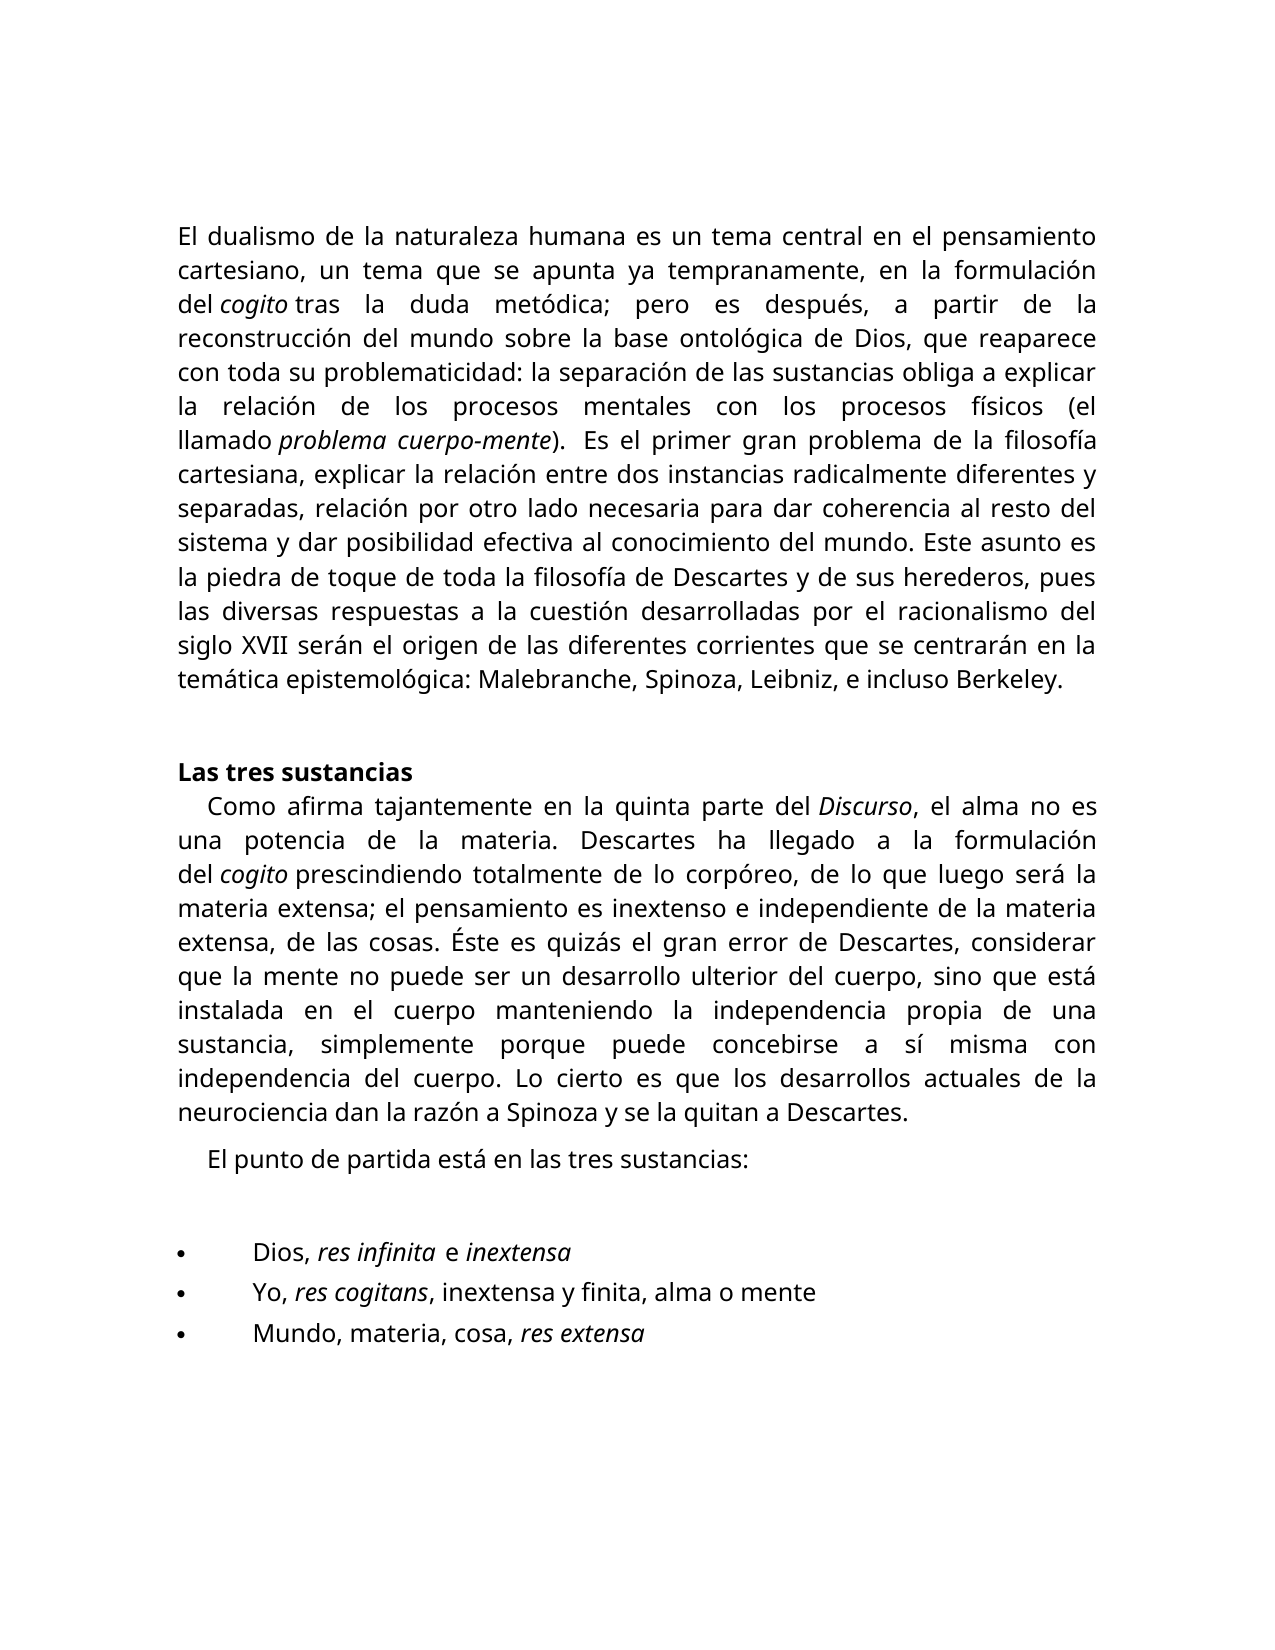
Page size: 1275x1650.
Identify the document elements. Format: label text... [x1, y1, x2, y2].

text Como afirma tajantemente en la quinta parte del Discurso, el alma no es una potencia de la materia. Descartes ha llegado a la formulación del cogito prescindiendo totalmente de lo corpóreo, de lo que luego será la materia extensa; el pensamiento es inextenso e independiente de la materia extensa, de las cosas. Éste es quizás el gran error de Descartes, considerar que la mente no puede ser un desarrollo ulterior del cuerpo, sino que está instalada en el cuerpo manteniendo la independencia propia de una sustancia, simplemente porque puede concebirse a sí misma con independencia del cuerpo. Lo cierto es que los desarrollos actuales de la neurociencia dan la razón a Spinoza y se la quitan a Descartes. [177, 788, 1098, 1129]
text El dualismo de la naturaleza humana es un tema central en el pensamiento cartesiano, un tema que se apunta ya tempranamente, en la formulación del cogito tras la duda metódica; pero es después, a partir de la reconstrucción del mundo sobre la base ontológica de Dios, que reaparece con toda su problematicidad: la separación de las sustancias obliga a explicar la relación de los procesos mentales con los procesos físicos (el llamado problema cuerpo-mente). Es el primer gran problema de la filosofía cartesiana, explicar la relación entre dos instancias radicalmente diferentes y separadas, relación por otro lado necesaria para dar coherencia al resto del sistema y dar posibilidad efectiva al conocimiento del mundo. Este asunto es la piedra de toque de toda la filosofía de Descartes y de sus herederos, pues las diversas respuestas a la cuestión desarrolladas por el racionalismo del siglo XVII serán el origen de las diferentes corrientes que se centrarán en la temática epistemológica: Malebranche, Spinoza, Leibniz, e incluso Berkeley. [177, 218, 1098, 695]
list Dios, res infinita e inextensa [177, 1235, 1098, 1269]
text El punto de partida está en las tres sustancias: [177, 1142, 1098, 1176]
list Yo, res cogitans, inextensa y finita, alma o mente [177, 1275, 1098, 1309]
text Las tres sustancias [177, 754, 1098, 788]
list Mundo, materia, cosa, res extensa [177, 1315, 1098, 1349]
